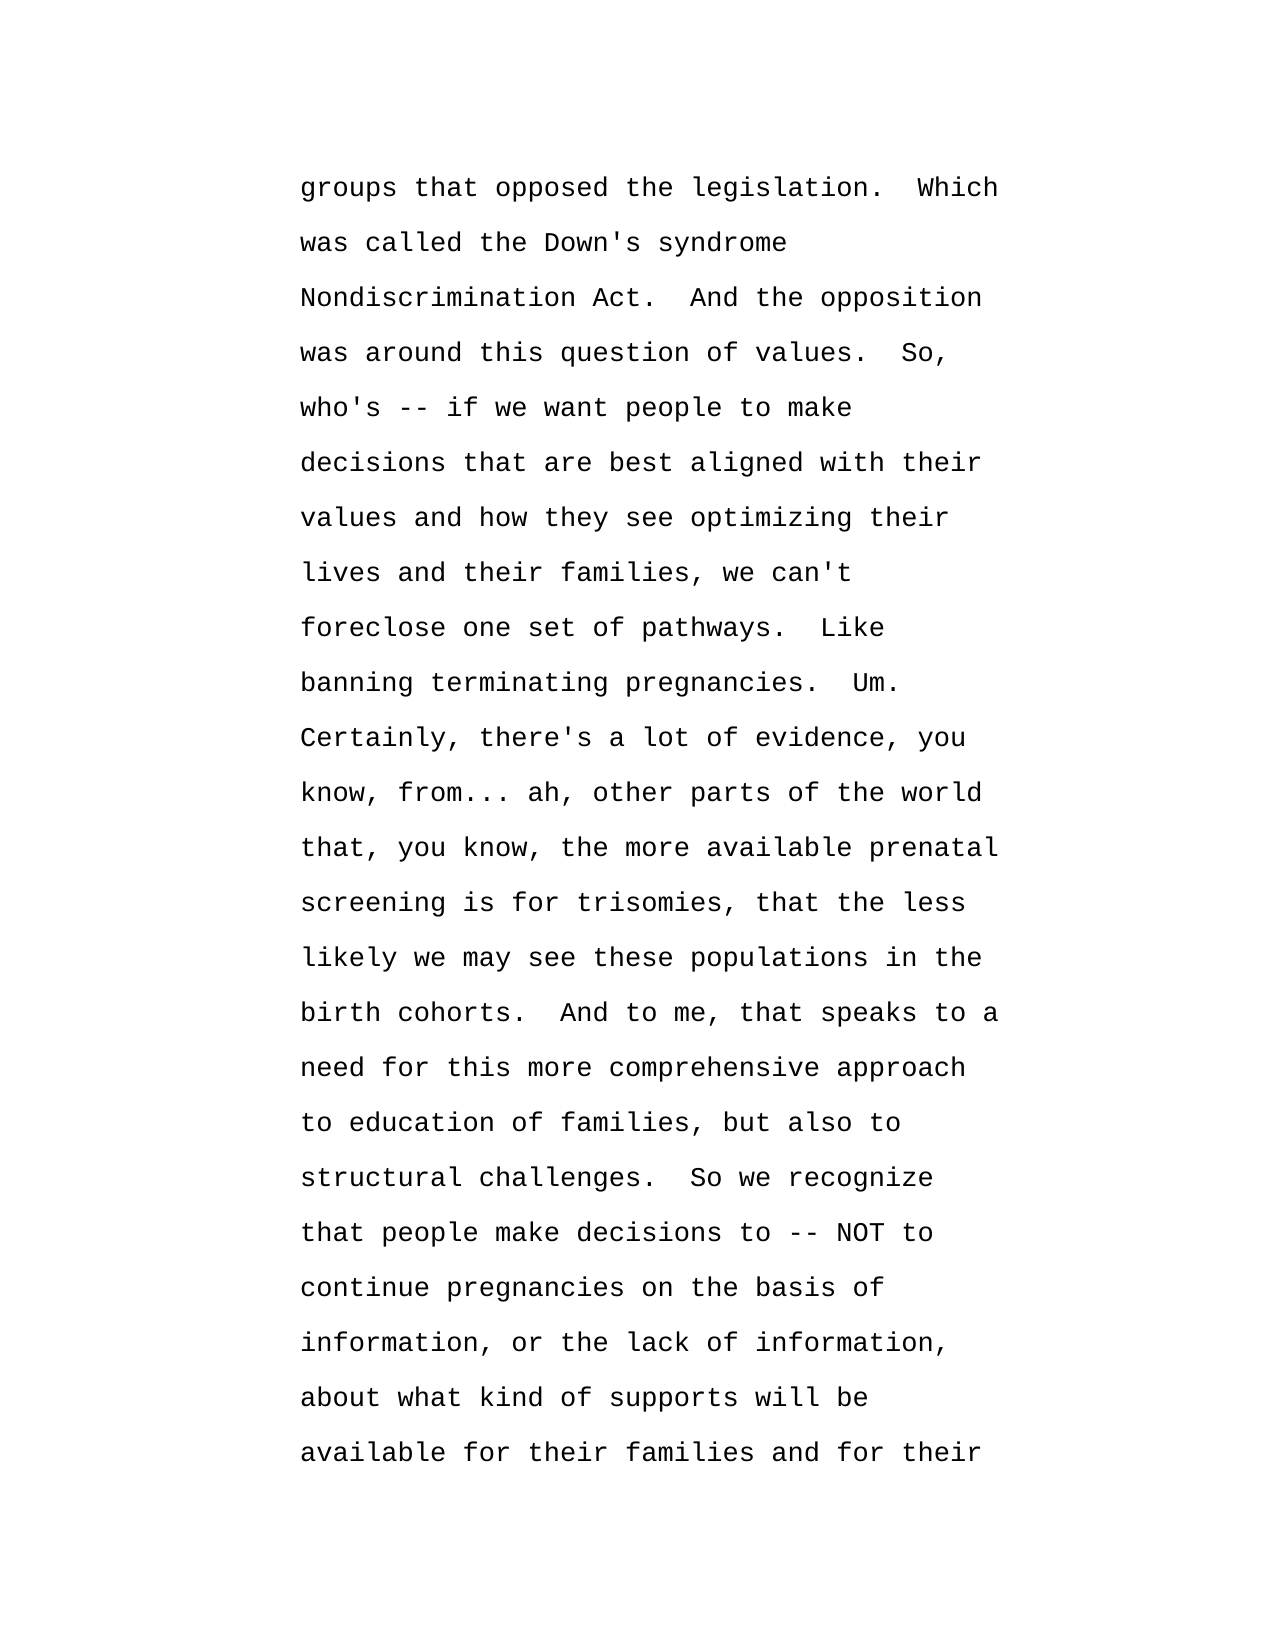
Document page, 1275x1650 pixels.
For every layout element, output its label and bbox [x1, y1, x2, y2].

text [300, 150, 1005, 1470]
